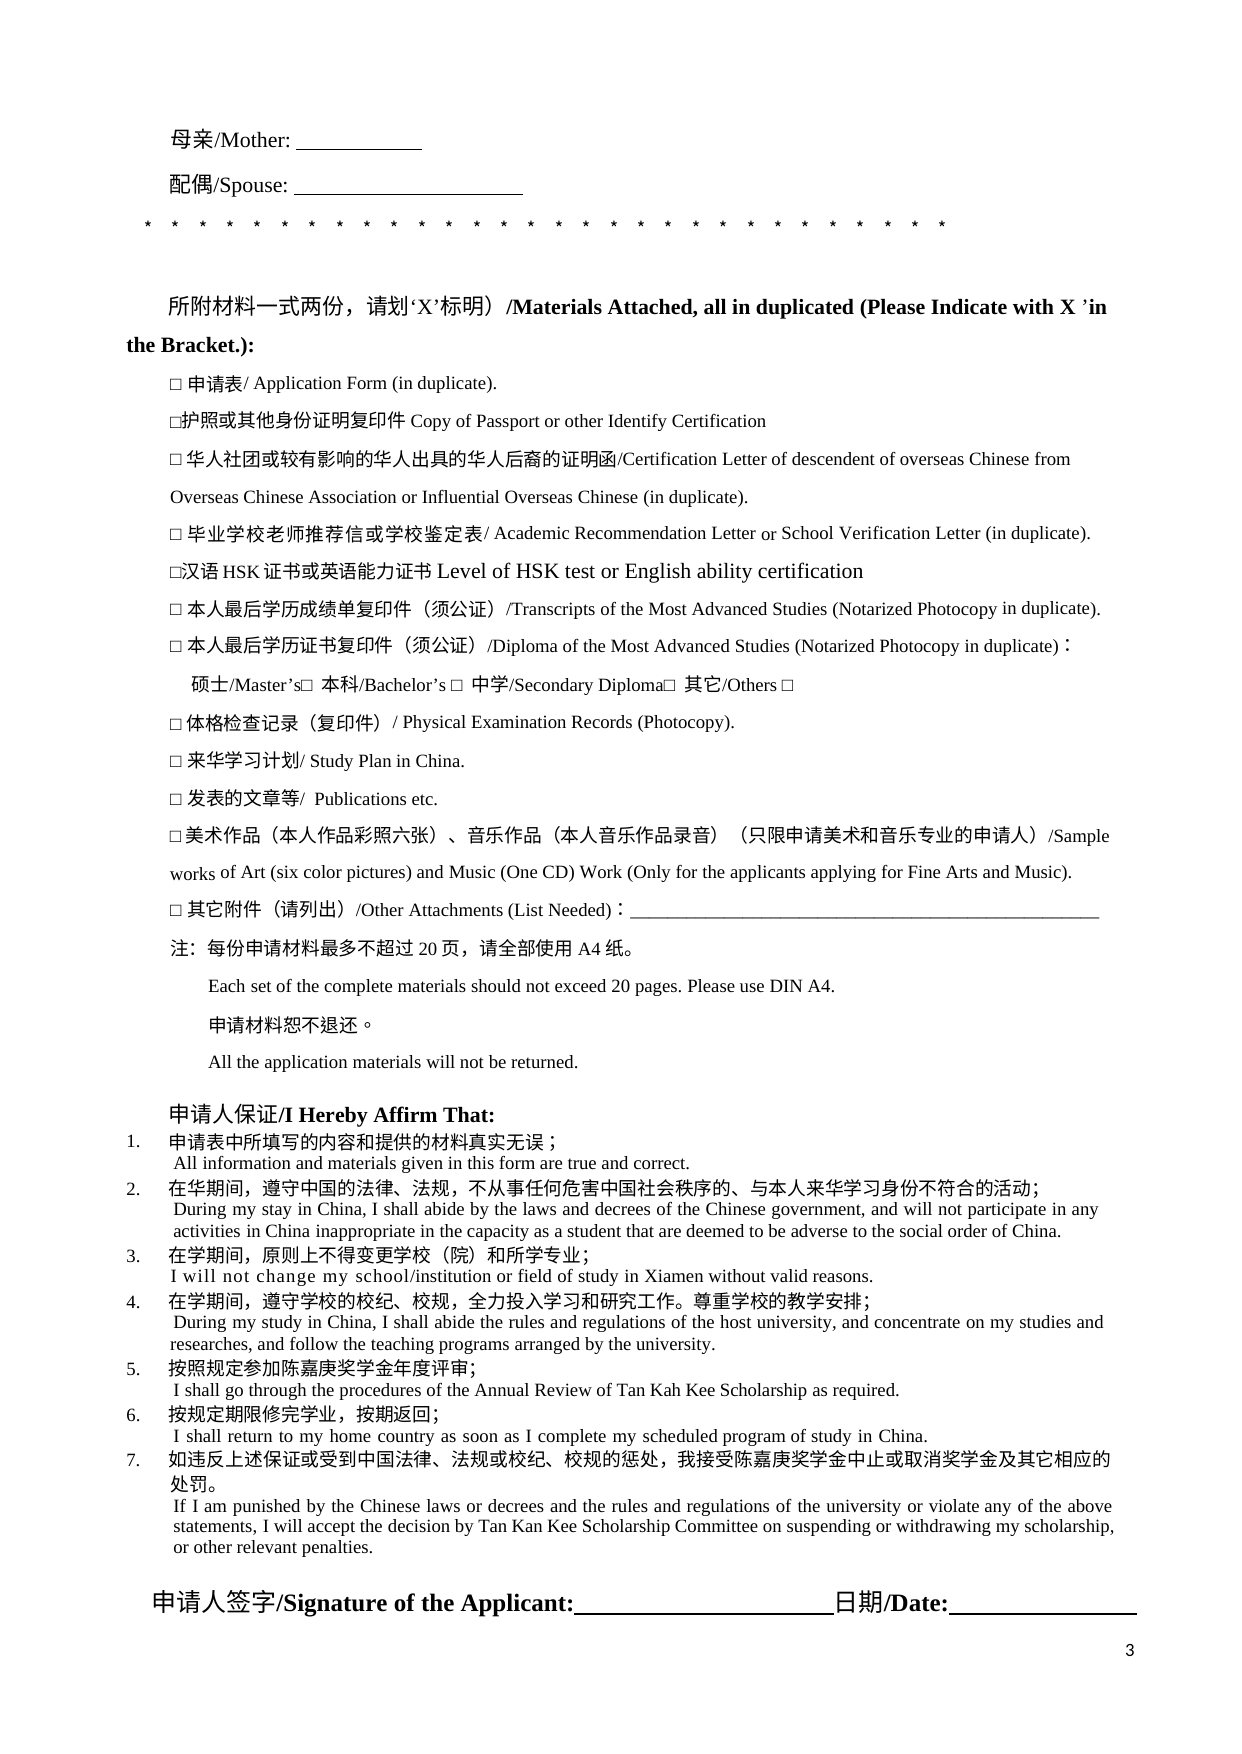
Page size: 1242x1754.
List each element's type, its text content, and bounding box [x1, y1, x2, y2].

text 申请材料恕不退还。 [208, 1000, 1134, 1037]
text or other relevant penalties. [173, 1537, 1134, 1558]
text □ 毕业学校老师推荐信或学校鉴定表/ Academic Recommendation Letter or School Verification Letter (in duplicate). [170, 509, 1134, 547]
text □ 本人最后学历成绩单复印件（须公证）/Transcripts of the Most Advanced Studies (Notarized Photocopy in duplicate). [170, 584, 1134, 622]
text During my stay in China, I shall abide by the laws and decrees of the Chinese government, and will not participate in any activities in China inappropriate in the capacity as a student that are deemed to be adverse to the social order of China. [173, 1198, 1134, 1241]
text If I am punished by the Chinese laws or decrees and the rules and regulations of the university or violate any of the above statements, I will accept the decision by Tan Kan Kee Scholarship Committee on suspending or withdrawing my scholarship, [173, 1496, 1134, 1537]
text □ 美术作品（本人作品彩照六张）、音乐作品（本人音乐作品录音）（只限申请美术和音乐专业的申请人）/Sample works of Art (six color pictures) and Music (One CD) Work (Only for the applicants applying for Fine Arts and Music). [169, 811, 1134, 886]
text 5. 按照规定参加陈嘉庚奖学金年度评审； [126, 1355, 1134, 1379]
text □ 体格检查记录（复印件）/ Physical Examination Records (Photocopy). [170, 699, 1134, 736]
text □护照或其他身份证明复印件 Copy of Passport or other Identify Certification [170, 397, 1134, 434]
text I shall return to my home country as soon as I complete my scheduled program of study in China. [173, 1425, 1126, 1446]
text □ 本人最后学历证书复印件（须公证）/Diploma of the Most Advanced Studies (Notarized Photocopy in duplicate)： [170, 623, 1139, 660]
text 6. 按规定期限修完学业，按期返回； [126, 1400, 1134, 1425]
text 1. 申请表中所填写的内容和提供的材料真实无误； [126, 1129, 1134, 1153]
text 7. 如违反上述保证或受到中国法律、法规或校纪、校规的惩处，我接受陈嘉庚奖学金中止或取消奖学金及其它相应的处罚。 [126, 1447, 1127, 1496]
text 4. 在学期间，遵守学校的校纪、校规，全力投入学习和研究工作。尊重学校的教学安排； [126, 1287, 1134, 1312]
text 注：每份申请材料最多不超过 20 页，请全部使用 A4 纸。 [170, 925, 1122, 962]
text 母亲/Mother: [170, 113, 519, 156]
text □汉语HSK证书或英语能力证书 Level of HSK test or English ability certification [170, 547, 1134, 584]
text  所附材料一式两份，请划‘X’标明）/Materials Attached, all in duplicated (Please Indicate with X ’in the Bracket.): [126, 284, 1134, 359]
text ﹡ ﹡ ﹡ ﹡ ﹡ ﹡ ﹡ ﹡ ﹡ ﹡ ﹡ ﹡ ﹡ ﹡ ﹡ ﹡ ﹡ ﹡ ﹡ ﹡ ﹡ ﹡ ﹡ ﹡ ﹡ ﹡ ﹡ ﹡ ﹡ ﹡ [137, 201, 1134, 239]
text I shall go through the procedures of the Annual Review of Tan Kah Kee Scholarship as required. [173, 1379, 1134, 1400]
text Each set of the complete materials should not exceed 20 pages. Please use DIN A4. [208, 962, 1134, 1000]
text □ 发表的文章等/ Publications etc. [170, 774, 1134, 811]
text □ 申请表/ Application Form (in duplicate). [170, 359, 1134, 397]
text □ 来华学习计划/ Study Plan in China. [170, 736, 1134, 774]
text 2. 在华期间，遵守中国的法律、法规，不从事任何危害中国社会秩序的、与本人来华学习身份不符合的活动； [126, 1174, 1134, 1198]
text I will not change my school/institution or field of study in Xiamen without valid reasons. [170, 1266, 1126, 1287]
text 配偶/Spouse: [114, 158, 519, 201]
text 3. 在学期间，原则上不得变更学校（院）和所学专业； [126, 1241, 1134, 1266]
text 硕士/Master’s□ 本科/Bachelor’s □ 中学/Secondary Diploma□ 其它/Others □ [126, 661, 1139, 699]
text  申请人保证/I Hereby Affirm That: [126, 1099, 1134, 1129]
text 申请人签字/Signature of the Applicant: 日期/Date: [151, 1585, 1134, 1619]
text □ 华人社团或较有影响的华人出具的华人后裔的证明函/Certification Letter of descendent of overseas Chinese from Overseas Chinese Association or Influential Overseas Chinese (in duplicate). [170, 434, 1134, 509]
text All the application materials will not be returned. [208, 1039, 1134, 1076]
text All information and materials given in this form are true and correct. [173, 1153, 1134, 1174]
text During my study in China, I shall abide the rules and regulations of the host university, and concentrate on my studies and researches, and follow the teaching programs arranged by the university. [170, 1312, 1126, 1355]
text □ 其它附件（请列出）/Other Attachments (List Needed)：__________________________________________________ [170, 887, 1122, 924]
